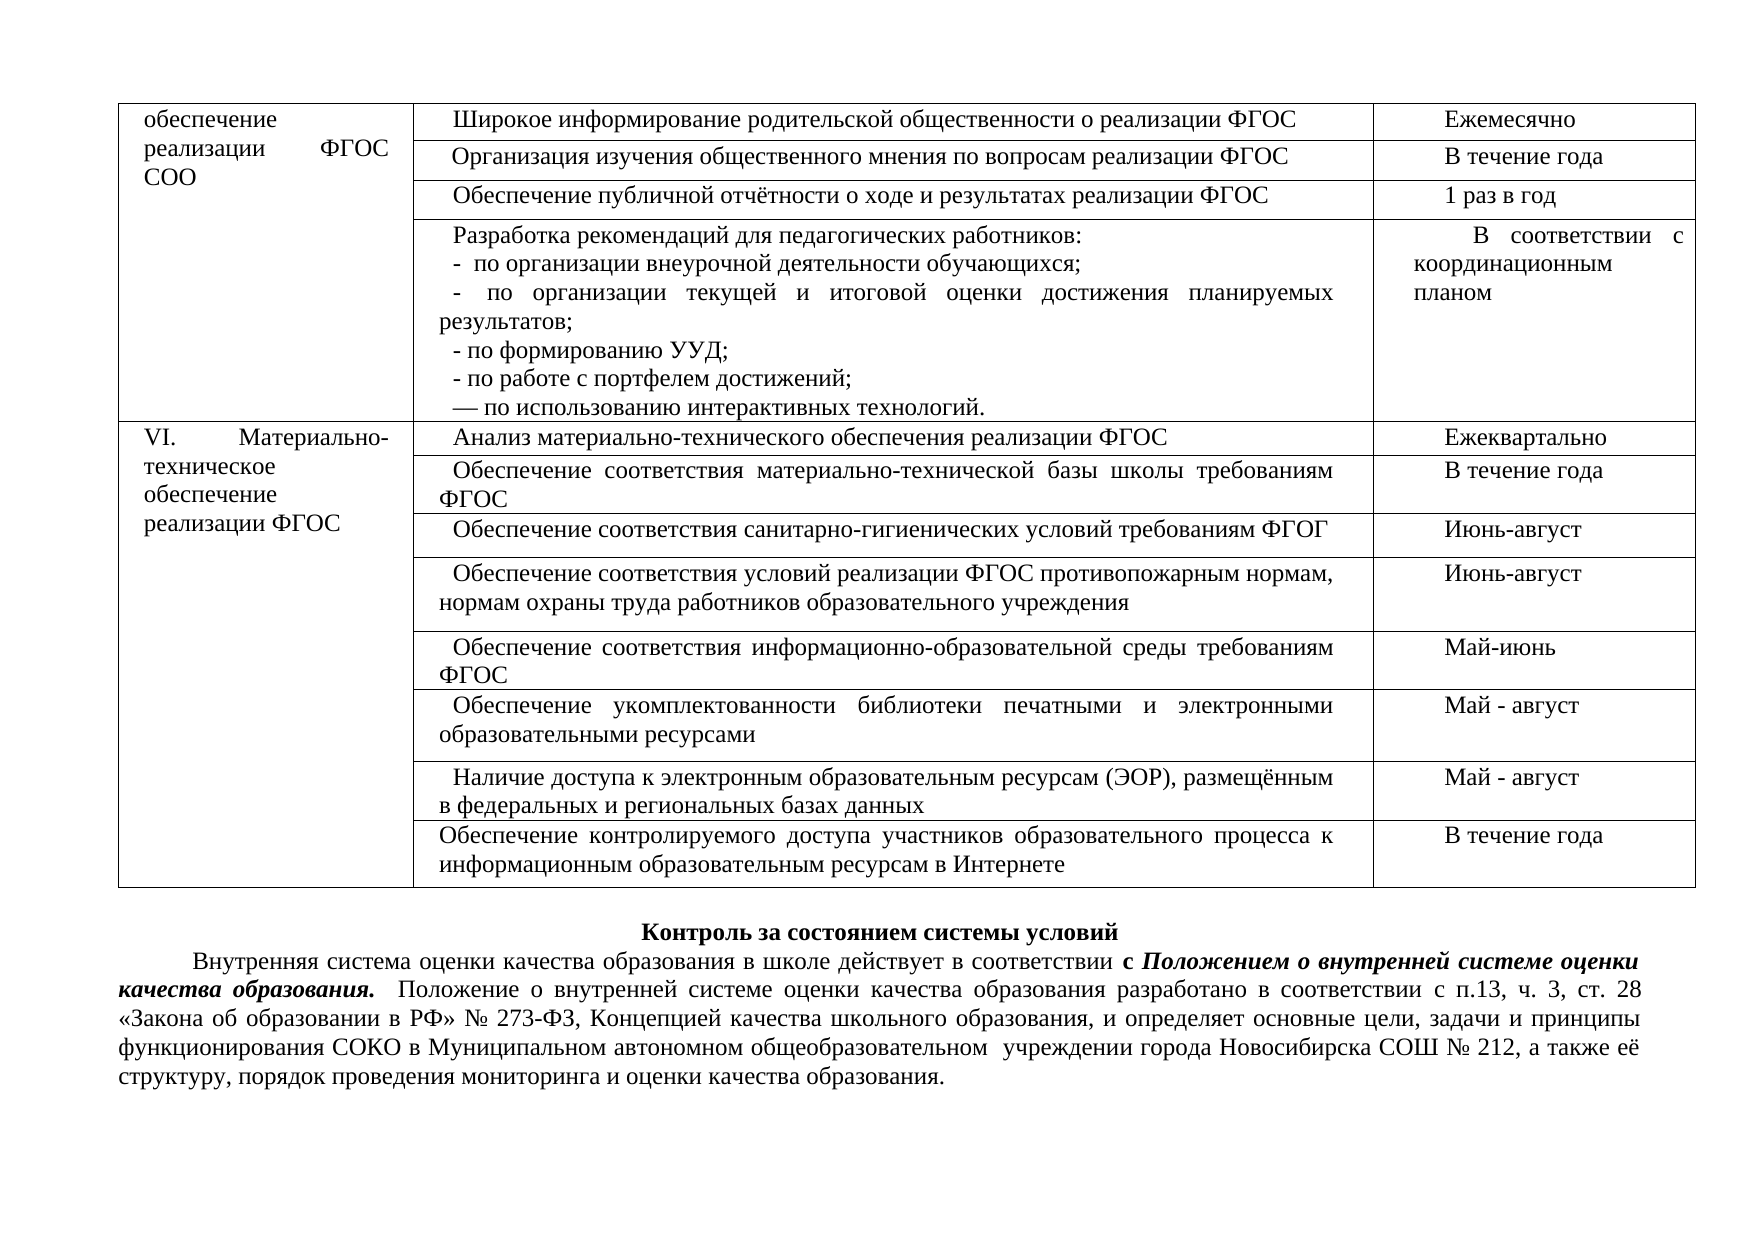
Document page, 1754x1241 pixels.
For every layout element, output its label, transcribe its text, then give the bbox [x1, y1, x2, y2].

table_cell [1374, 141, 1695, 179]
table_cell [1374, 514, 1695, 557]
text Внутренняя система оценки качества образования в школе действует в соответствии с Положением о внутренней системе оценки качества образования. Положение о внутренней системе оценки качества образования разработано в соответствии с п.13, ч. 3, ст. 28 «Закона об образовании в РФ» № 273-ФЗ, Концепцией качества школьного образования, и определяет основные цели, задачи и принципы функционирования СОКО в Муниципальном автономном общеобразовательном учреждении города Новосибирска СОШ № 212, а также её структуру, порядок проведения мониторинга и оценки качества образования. [118, 946, 1642, 1089]
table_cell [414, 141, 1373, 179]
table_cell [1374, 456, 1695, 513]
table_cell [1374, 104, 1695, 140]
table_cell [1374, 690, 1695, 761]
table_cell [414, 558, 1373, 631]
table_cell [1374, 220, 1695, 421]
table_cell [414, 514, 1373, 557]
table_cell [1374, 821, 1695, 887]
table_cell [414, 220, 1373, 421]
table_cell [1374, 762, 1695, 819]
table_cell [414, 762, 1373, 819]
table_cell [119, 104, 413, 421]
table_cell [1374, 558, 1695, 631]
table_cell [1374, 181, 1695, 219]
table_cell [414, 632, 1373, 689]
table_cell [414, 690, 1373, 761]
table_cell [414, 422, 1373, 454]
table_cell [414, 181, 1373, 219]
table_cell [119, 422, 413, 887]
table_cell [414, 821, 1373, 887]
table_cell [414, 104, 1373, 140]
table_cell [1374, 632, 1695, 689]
text Контроль за состоянием системы условий [118, 917, 1642, 946]
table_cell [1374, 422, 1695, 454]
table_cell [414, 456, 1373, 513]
